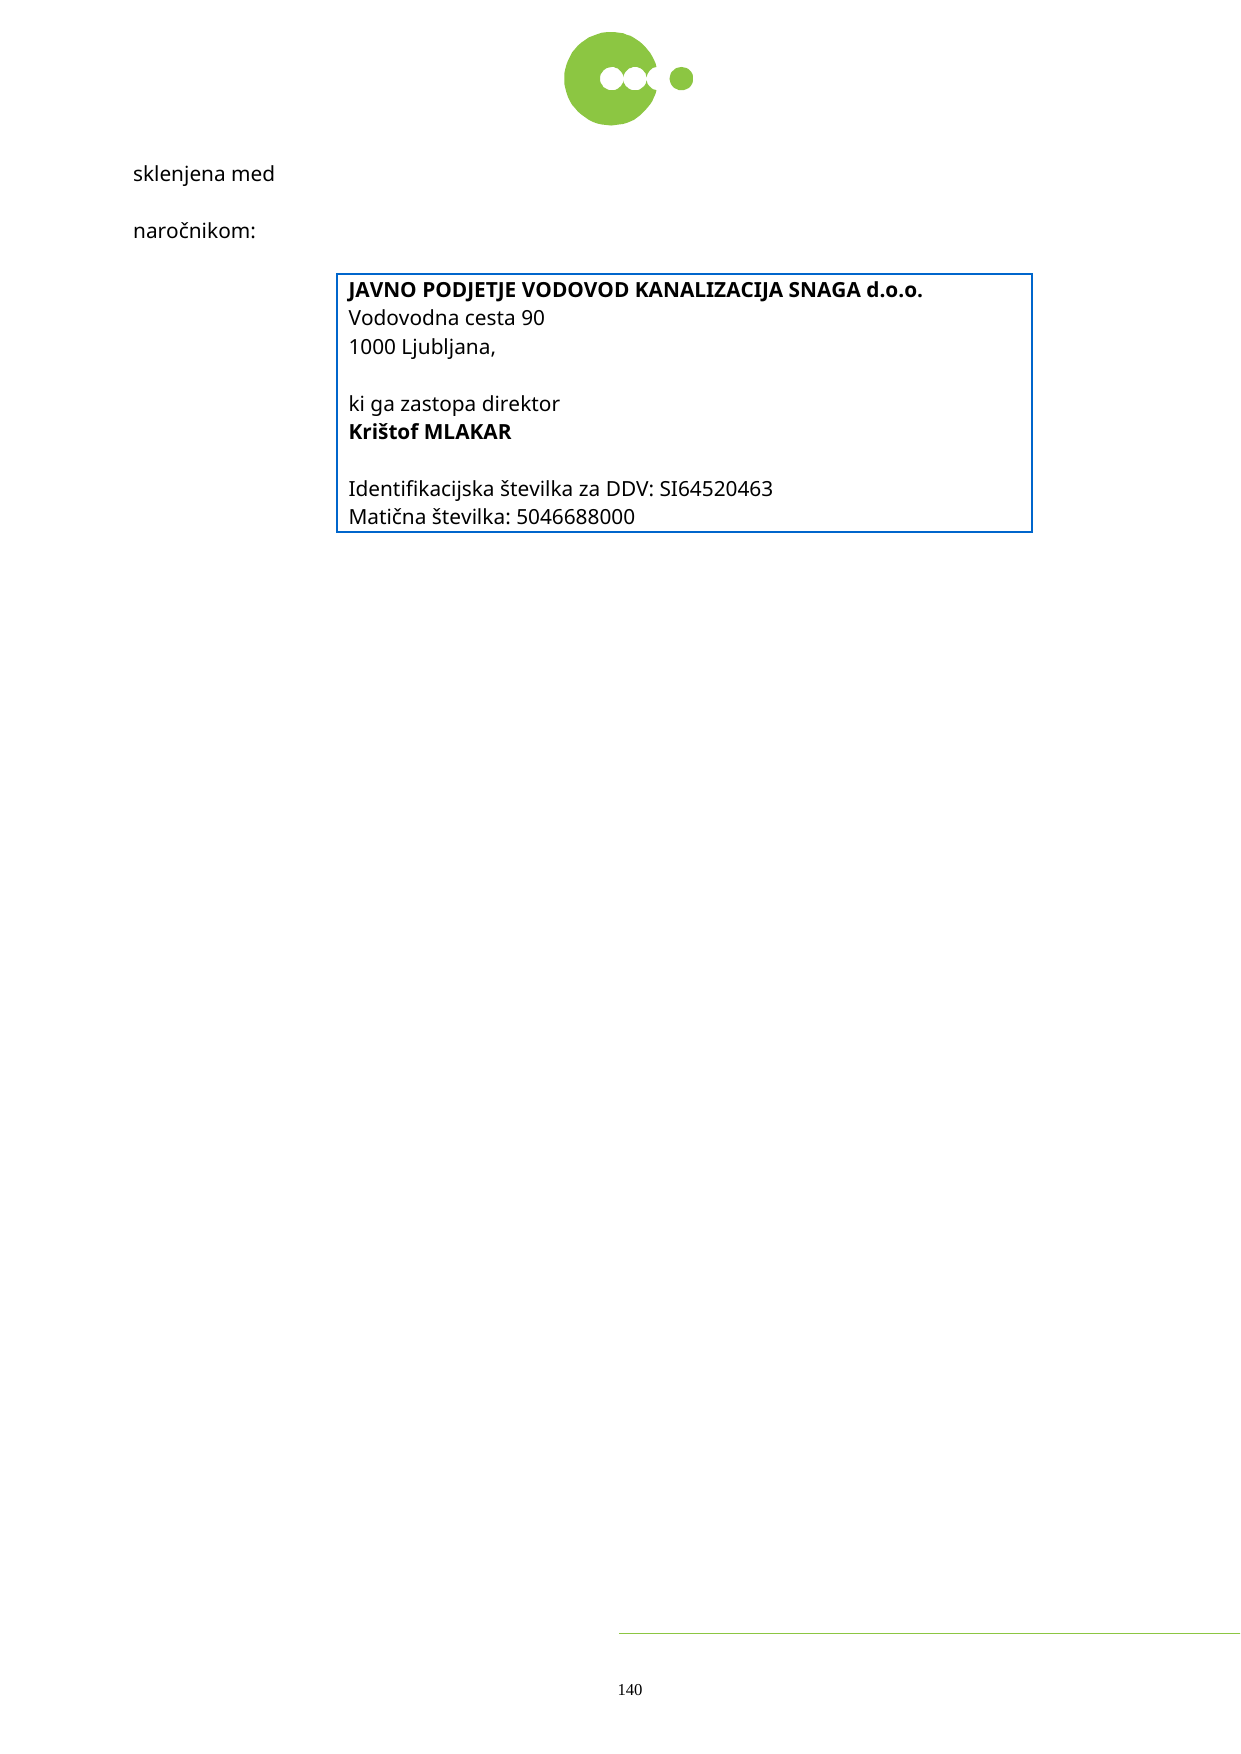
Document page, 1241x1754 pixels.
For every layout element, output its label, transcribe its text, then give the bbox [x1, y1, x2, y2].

table_header JAVNO PODJETJE VODOVOD KANALIZACIJA SNAGA d.o.o. Vodovodna cesta 90 1000 Ljubljana, ki ga zastopa direktor Krištof MLAKAR Identifikacijska številka za DDV: SI64520463 Matična številka: 5046688000 [338, 275, 1031, 531]
text naročnikom: [133, 216, 1122, 244]
text sklenjena med [133, 159, 1122, 187]
